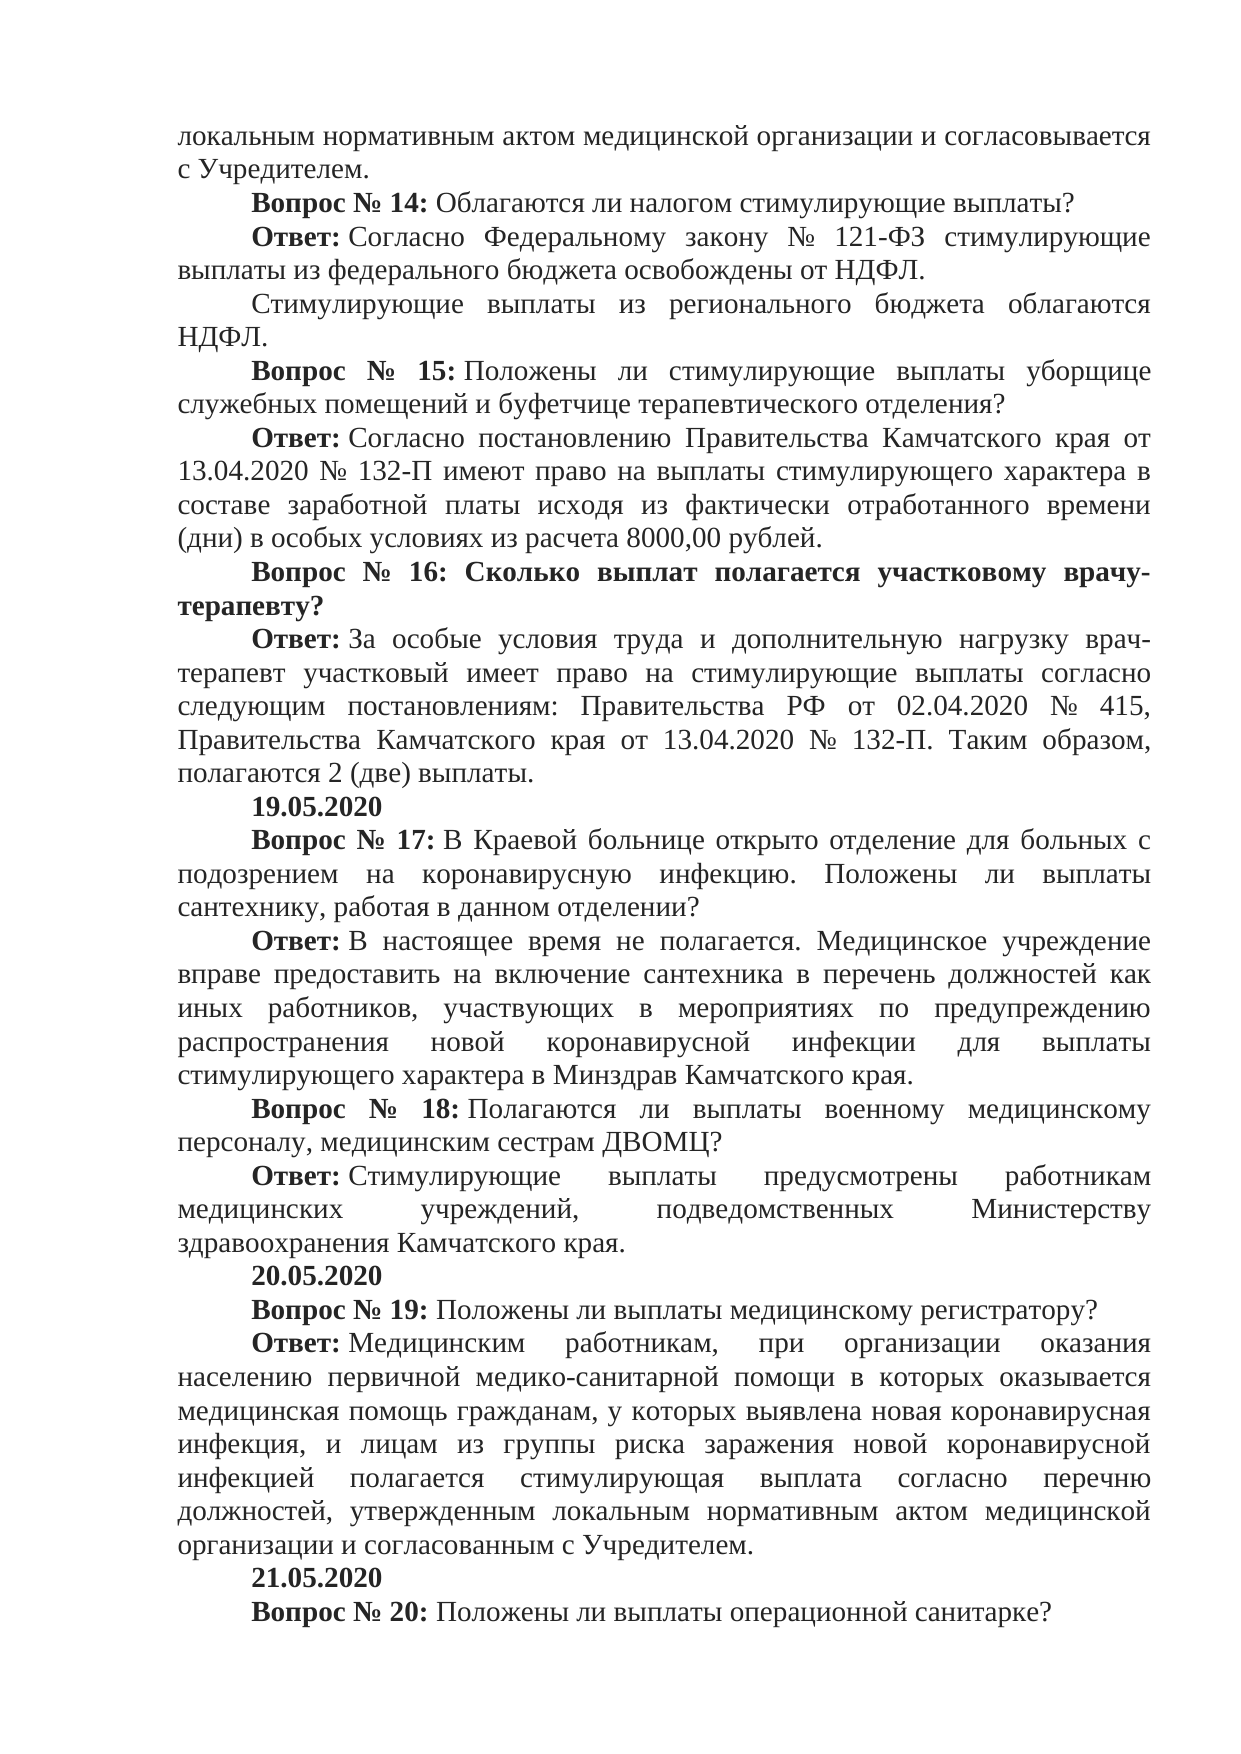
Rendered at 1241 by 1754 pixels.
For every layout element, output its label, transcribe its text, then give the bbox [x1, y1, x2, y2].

text Ответ: Стимулирующие выплаты предусмотрены работникам медицинских учреждений, подведомственных Министерству здравоохранения Камчатского края. [177, 1158, 1152, 1258]
text Вопрос № 16: Сколько выплат полагается участковому врачу-терапевту? [177, 554, 1152, 621]
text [177, 118, 1152, 185]
text Ответ: За особые условия труда и дополнительную нагрузку врач-терапевт участковый имеет право на стимулирующие выплаты согласно следующим постановлениям: Правительства РФ от 02.04.2020 № 415, Правительства Камчатского края от 13.04.2020 № 132-П. Таким образом, полагаются 2 (две) выплаты. [177, 621, 1152, 789]
text Ответ: В настоящее время не полагается. Медицинское учреждение вправе предоставить на включение сантехника в перечень должностей как иных работников, участвующих в мероприятиях по предупреждению распространения новой коронавирусной инфекции для выплаты стимулирующего характера в Минздрав Камчатского края. [177, 923, 1152, 1091]
text Вопрос № 15: Положены ли стимулирующие выплаты уборщице служебных помещений и буфетчице терапевтического отделения? [177, 353, 1152, 420]
text 21.05.2020 [177, 1560, 1152, 1594]
text Вопрос № 14: Облагаются ли налогом стимулирующие выплаты? [177, 185, 1152, 219]
text 19.05.2020 [177, 789, 1152, 822]
text Вопрос № 20: Положены ли выплаты операционной санитарке? [177, 1594, 1152, 1627]
text Ответ: Согласно Федеральному закону № 121-ФЗ стимулирующие выплаты из федерального бюджета освобождены от НДФЛ. [177, 219, 1152, 286]
text 20.05.2020 [177, 1258, 1152, 1292]
text Вопрос № 18: Полагаются ли выплаты военному медицинскому персоналу, медицинским сестрам ДВОМЦ? [177, 1091, 1152, 1158]
text Стимулирующие выплаты из регионального бюджета облагаются НДФЛ. [177, 286, 1152, 353]
text Вопрос № 19: Положены ли выплаты медицинскому регистратору? [177, 1292, 1152, 1326]
text Ответ: Согласно постановлению Правительства Камчатского края от 13.04.2020 № 132-П имеют право на выплаты стимулирующего характера в составе заработной платы исходя из фактически отработанного времени (дни) в особых условиях из расчета 8000,00 рублей. [177, 420, 1152, 554]
text Ответ: Медицинским работникам, при организации оказания населению первичной медико-санитарной помощи в которых оказывается медицинская помощь гражданам, у которых выявлена новая коронавирусная инфекция, и лицам из группы риска заражения новой коронавирусной инфекцией полагается стимулирующая выплата согласно перечню должностей, утвержденным локальным нормативным актом медицинской организации и согласованным с Учредителем. [177, 1326, 1152, 1560]
text Вопрос № 17: В Краевой больнице открыто отделение для больных с подозрением на коронавирусную инфекцию. Положены ли выплаты сантехнику, работая в данном отделении? [177, 822, 1152, 923]
